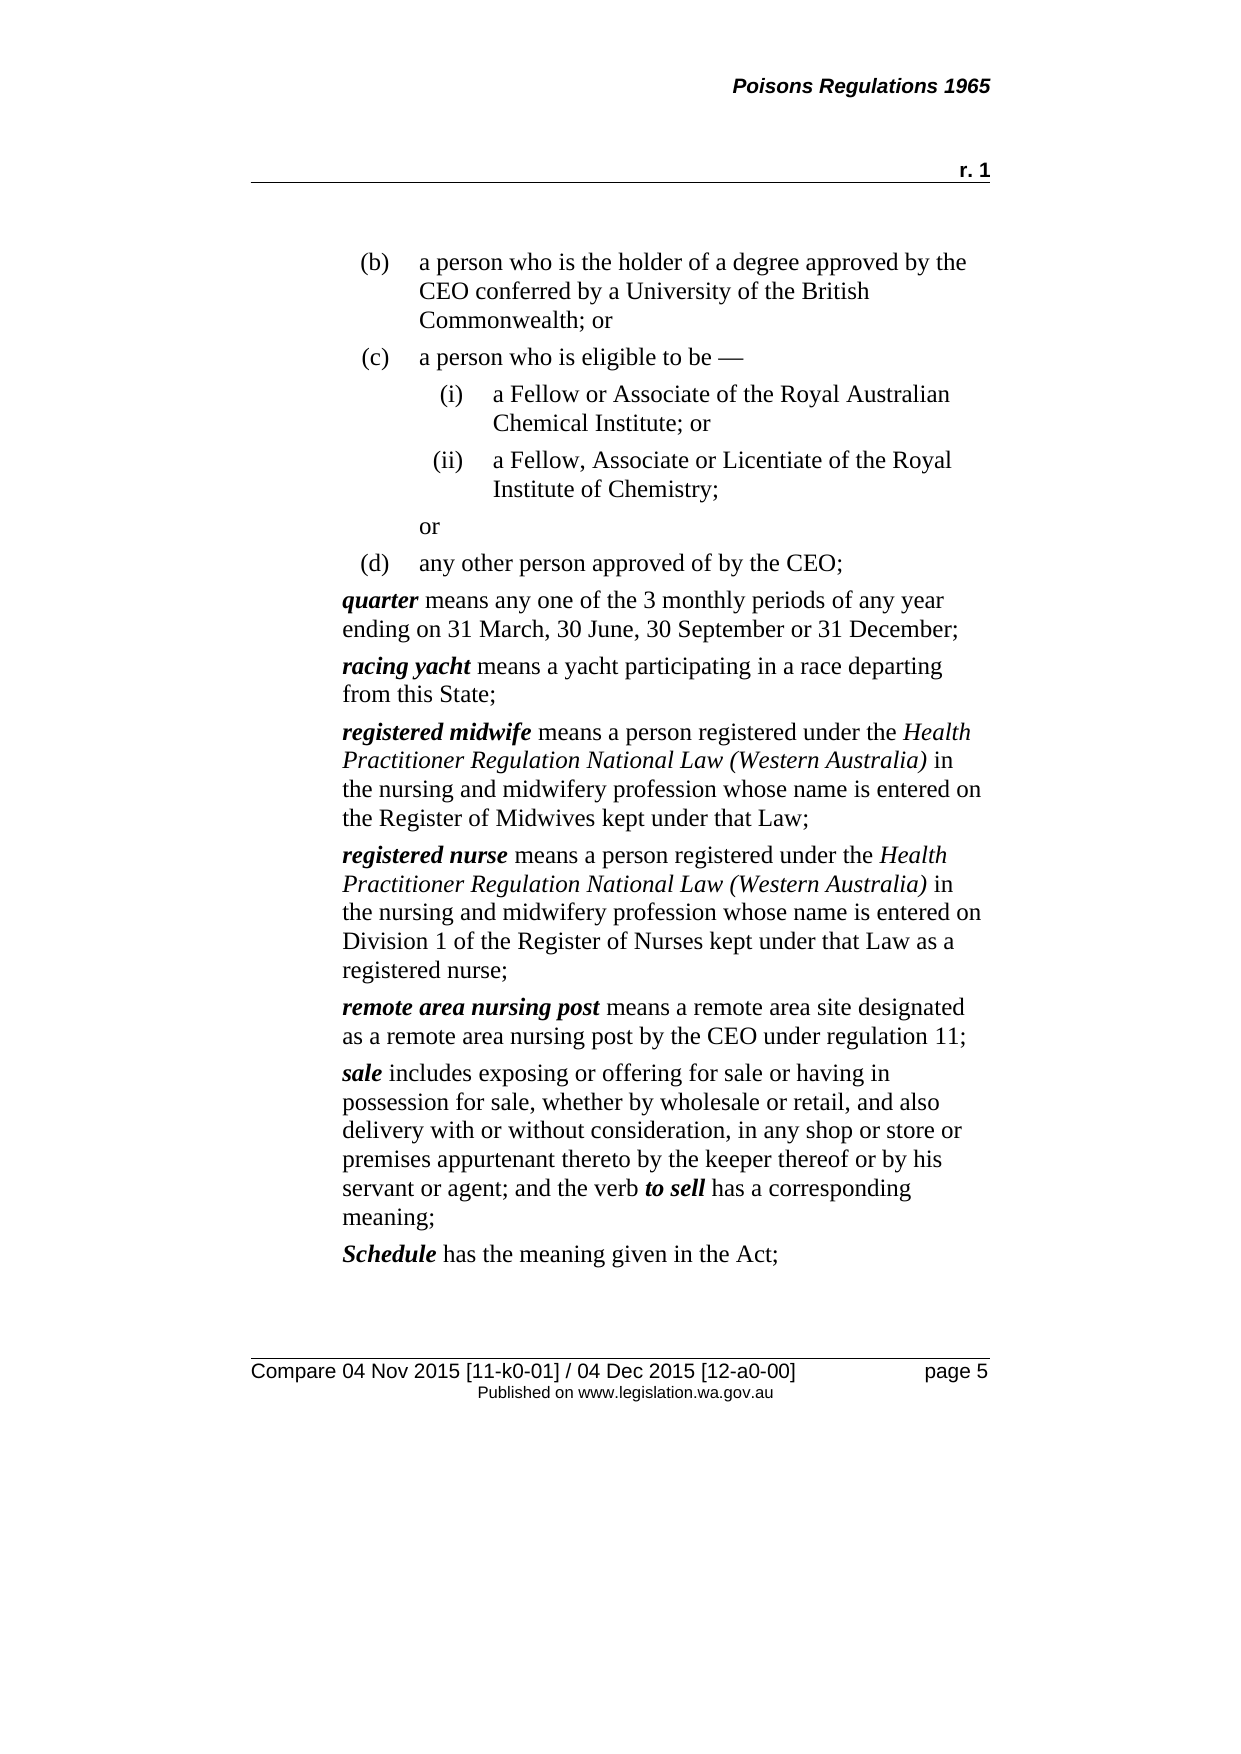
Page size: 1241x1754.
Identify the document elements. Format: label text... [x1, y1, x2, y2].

text (ii) a Fellow, Associate or Licentiate of the Royal Institute of Chemistry; [251, 445, 990, 502]
text Schedule has the meaning given in the Act; [251, 1239, 990, 1267]
text sale includes exposing or offering for sale or having in possession for sale, whether by wholesale or retail, and also delivery with or without consideration, in any shop or store or premises appurtenant thereto by the keeper thereof or by his servant or agent; and the verb to sell has a corresponding meaning; [251, 1058, 990, 1230]
text racing yacht means a yacht participating in a race departing from this State; [251, 651, 990, 708]
text registered nurse means a person registered under the Health Practitioner Regulation National Law () in the nursing and midwifery profession whose name is entered on Division 1 of the Register of Nurses kept under that Law as a registered nurse; [251, 840, 990, 984]
text (b) a person who is the holder of a degree approved by the CEO conferred by a University of the ; or [251, 247, 990, 334]
text registered midwife means a person registered under the Health Practitioner Regulation National Law () in the nursing and midwifery profession whose name is entered on the Register of Midwives kept under that Law; [251, 717, 990, 832]
text quarter means any one of the 3 monthly periods of any year ending on 31 March, 30 June, 30 September or 31 December; [251, 585, 990, 642]
text (c) a person who is eligible to be — [251, 342, 990, 371]
text remote area nursing post means a remote area site designated as a remote area nursing post by the CEO under regulation 11; [251, 992, 990, 1049]
text (d) any other person approved of by the CEO; [251, 548, 990, 577]
text (i) a Fellow or Associate of the Royal Australian Chemical Institute; or [251, 379, 990, 437]
text or [251, 511, 990, 539]
